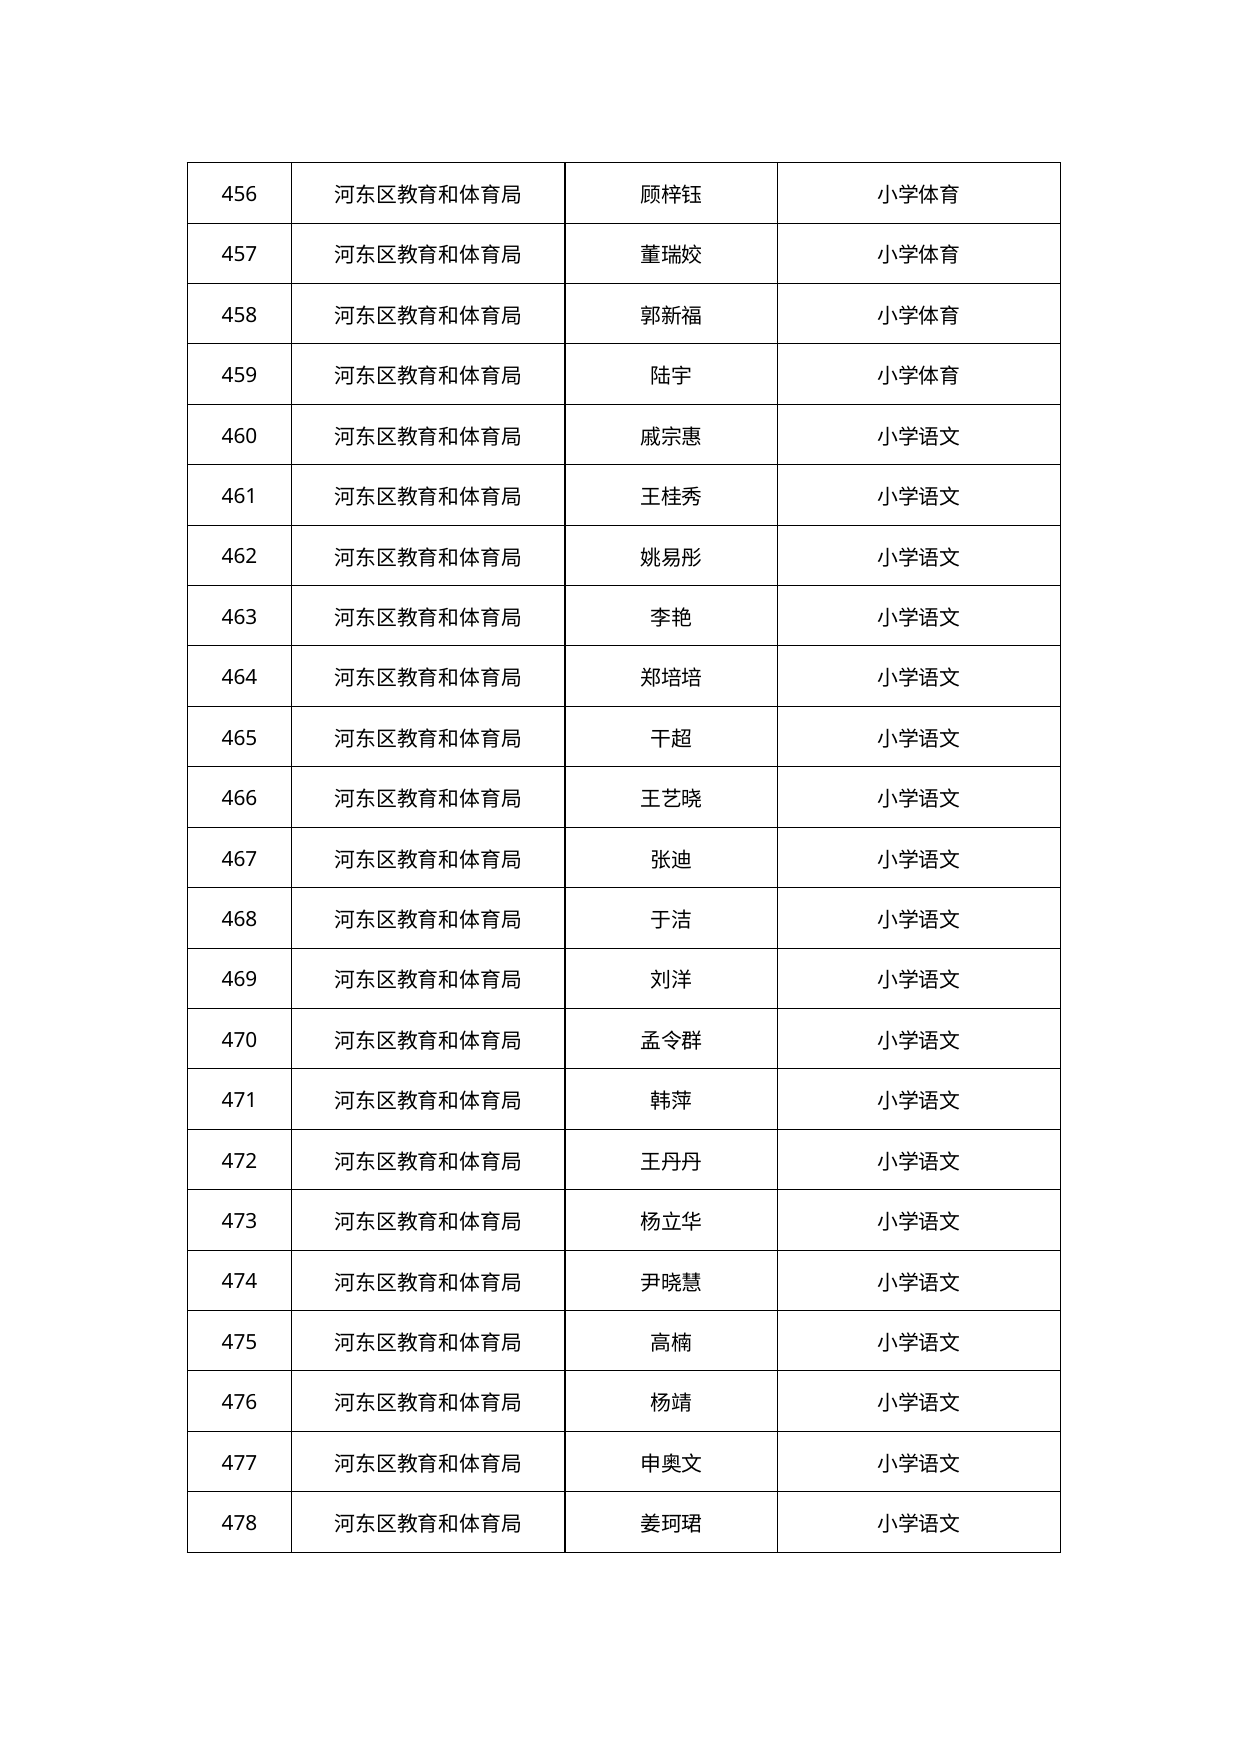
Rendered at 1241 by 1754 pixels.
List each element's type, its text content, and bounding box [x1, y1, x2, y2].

table_cell 河东区教育和体育局 [292, 1251, 564, 1310]
table_cell 小学语文 [778, 1130, 1060, 1189]
table_cell 姜珂珺 [566, 1492, 777, 1552]
table_cell 小学语文 [778, 586, 1060, 645]
table_cell 小学语文 [778, 1190, 1060, 1249]
table_cell 王丹丹 [566, 1130, 777, 1189]
table_cell 464 [188, 646, 291, 706]
table_cell 467 [188, 828, 291, 887]
table_cell 高楠 [566, 1311, 777, 1370]
table_cell 456 [188, 163, 291, 222]
table_cell 河东区教育和体育局 [292, 163, 564, 222]
table_cell 469 [188, 949, 291, 1008]
table_cell 河东区教育和体育局 [292, 284, 564, 343]
table_cell 于洁 [566, 888, 777, 947]
table_cell 457 [188, 224, 291, 283]
table_cell 小学语文 [778, 707, 1060, 766]
table_cell 河东区教育和体育局 [292, 224, 564, 283]
table_cell 小学语文 [778, 767, 1060, 827]
table_cell 小学语文 [778, 1371, 1060, 1431]
table_cell 小学语文 [778, 1492, 1060, 1552]
table_cell 河东区教育和体育局 [292, 1069, 564, 1129]
table_cell 小学语文 [778, 1432, 1060, 1491]
table_cell 河东区教育和体育局 [292, 949, 564, 1008]
table_cell 郑培培 [566, 646, 777, 706]
table_cell 河东区教育和体育局 [292, 1009, 564, 1068]
table_cell 465 [188, 707, 291, 766]
table_cell 河东区教育和体育局 [292, 707, 564, 766]
table_cell 小学语文 [778, 888, 1060, 947]
table_cell 小学语文 [778, 405, 1060, 464]
table_cell 顾梓钰 [566, 163, 777, 222]
table_cell 478 [188, 1492, 291, 1552]
table_cell 小学语文 [778, 949, 1060, 1008]
table_cell 466 [188, 767, 291, 827]
table_cell 476 [188, 1371, 291, 1431]
table_cell 459 [188, 344, 291, 404]
table_cell 462 [188, 526, 291, 585]
table_cell 河东区教育和体育局 [292, 646, 564, 706]
table_cell 472 [188, 1130, 291, 1189]
table_cell 孟令群 [566, 1009, 777, 1068]
table_cell 468 [188, 888, 291, 947]
table_cell 王艺晓 [566, 767, 777, 827]
table_cell 河东区教育和体育局 [292, 405, 564, 464]
table_cell 458 [188, 284, 291, 343]
table_cell 陆宇 [566, 344, 777, 404]
table_cell 河东区教育和体育局 [292, 828, 564, 887]
table_cell 姚易彤 [566, 526, 777, 585]
table_cell 475 [188, 1311, 291, 1370]
table_cell 河东区教育和体育局 [292, 888, 564, 947]
table_cell 小学语文 [778, 1069, 1060, 1129]
table_cell 小学语文 [778, 1311, 1060, 1370]
table_cell 小学体育 [778, 284, 1060, 343]
table_cell 郭新福 [566, 284, 777, 343]
table_cell 杨靖 [566, 1371, 777, 1431]
table_cell 474 [188, 1251, 291, 1310]
table_cell 小学语文 [778, 526, 1060, 585]
table_cell 471 [188, 1069, 291, 1129]
table_cell 张迪 [566, 828, 777, 887]
table_cell 小学语文 [778, 828, 1060, 887]
table_cell 河东区教育和体育局 [292, 767, 564, 827]
table_cell 河东区教育和体育局 [292, 344, 564, 404]
table_cell 河东区教育和体育局 [292, 1492, 564, 1552]
table_cell 董瑞姣 [566, 224, 777, 283]
table_cell 小学体育 [778, 163, 1060, 222]
table_cell 河东区教育和体育局 [292, 1190, 564, 1249]
table_cell 王桂秀 [566, 465, 777, 524]
table_cell 463 [188, 586, 291, 645]
table_cell 河东区教育和体育局 [292, 465, 564, 524]
table_cell 韩萍 [566, 1069, 777, 1129]
table_cell 470 [188, 1009, 291, 1068]
table_cell 473 [188, 1190, 291, 1249]
table_cell 刘洋 [566, 949, 777, 1008]
table_cell 尹晓慧 [566, 1251, 777, 1310]
table_cell 杨立华 [566, 1190, 777, 1249]
table_cell 李艳 [566, 586, 777, 645]
table_cell 小学语文 [778, 646, 1060, 706]
table_cell 河东区教育和体育局 [292, 586, 564, 645]
table_cell 河东区教育和体育局 [292, 1311, 564, 1370]
table_cell 戚宗惠 [566, 405, 777, 464]
table_cell 461 [188, 465, 291, 524]
table_cell 477 [188, 1432, 291, 1491]
table_cell 河东区教育和体育局 [292, 526, 564, 585]
table_cell 河东区教育和体育局 [292, 1130, 564, 1189]
table_cell 460 [188, 405, 291, 464]
table_cell 小学体育 [778, 224, 1060, 283]
table_cell 小学语文 [778, 1009, 1060, 1068]
table_cell 河东区教育和体育局 [292, 1432, 564, 1491]
table_cell 申奥文 [566, 1432, 777, 1491]
table_cell 河东区教育和体育局 [292, 1371, 564, 1431]
table_cell 小学语文 [778, 465, 1060, 524]
table_cell 小学语文 [778, 1251, 1060, 1310]
table_cell 小学体育 [778, 344, 1060, 404]
table_cell 干超 [566, 707, 777, 766]
